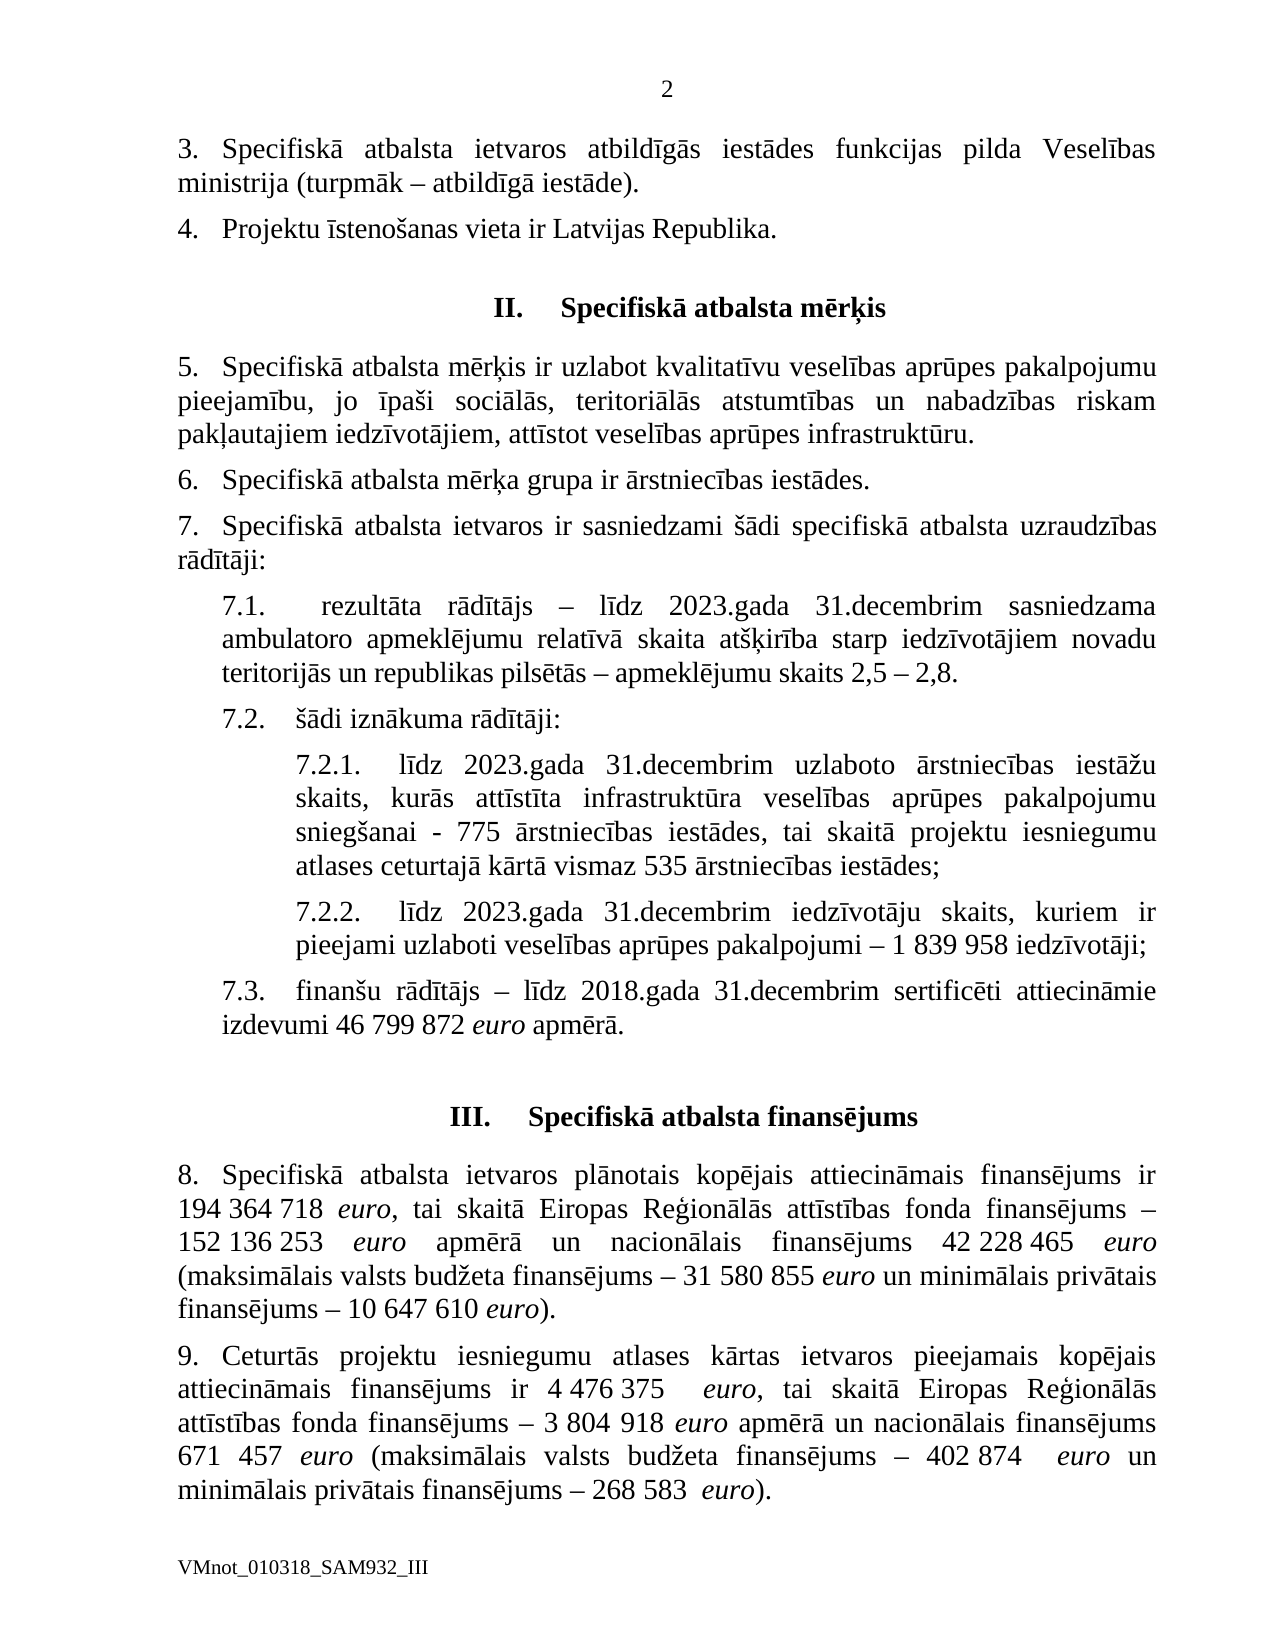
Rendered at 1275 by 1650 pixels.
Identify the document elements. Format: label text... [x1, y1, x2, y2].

list rezultāta rādītājs – līdz 2023.gada 31.decembrim sasniedzama ambulatoro apmeklējumu relatīvā skaita atšķirība starp iedzīvotājiem novadu teritorijās un republikas pilsētās – apmeklējumu skaits 2,5 – 2,8. [222, 588, 1157, 688]
list Specifiskā atbalsta mērķa grupa ir ārstniecības iestādes. [177, 462, 1157, 496]
list šādi iznākuma rādītāji: [222, 701, 1157, 734]
list Specifiskā atbalsta ietvaros plānotais kopējais attiecināmais finansējums ir 194 364 718 euro, tai skaitā Eiropas Reģionālās attīstības fonda finansējums – 152 136 253 euro apmērā un nacionālais finansējums 42 228 465 euro (maksimālais valsts budžeta finansējums – 31 580 855 euro un minimālais privātais finansējums – 10 647 610 euro). [177, 1157, 1157, 1325]
list Specifiskā atbalsta ietvaros ir sasniedzami šādi specifiskā atbalsta uzraudzības rādītāji: [177, 508, 1157, 575]
subtitle Specifiskā atbalsta finansējums [252, 1099, 1157, 1132]
list Specifiskā atbalsta ietvaros atbildīgās iestādes funkcijas pilda Veselības ministrija (turpmāk – atbildīgā iestāde). [177, 131, 1157, 198]
list Specifiskā atbalsta mērķis ir uzlabot kvalitatīvu veselības aprūpes pakalpojumu pieejamību, jo īpaši sociālās, teritoriālās atstumtības un nabadzības riskam pakļautajiem iedzīvotājiem, attīstot veselības aprūpes infrastruktūru. [177, 349, 1157, 450]
list finanšu rādītājs – līdz 2018.gada 31.decembrim sertificēti attiecināmie izdevumi 46 799 872 euro apmērā. [222, 973, 1157, 1040]
list Ceturtās projektu iesniegumu atlases kārtas ietvaros pieejamais kopējais attiecināmais finansējums ir 4 476 375 euro, tai skaitā Eiropas Reģionālās attīstības fonda finansējums – 3 804 918 euro apmērā un nacionālais finansējums 671 457 euro (maksimālais valsts budžeta finansējums – 402 874 euro un minimālais privātais finansējums – 268 583 euro). [177, 1338, 1157, 1505]
list līdz 2023.gada 31.decembrim iedzīvotāju skaits, kuriem ir pieejami uzlaboti veselības aprūpes pakalpojumi – 1 839 958 iedzīvotāji; [295, 894, 1157, 961]
list Projektu īstenošanas vieta ir Latvijas Republika. [177, 211, 1157, 244]
subtitle Specifiskā atbalsta mērķis [252, 291, 1157, 324]
list līdz 2023.gada 31.decembrim uzlaboto ārstniecības iestāžu skaits, kurās attīstīta infrastruktūra veselības aprūpes pakalpojumu sniegšanai - 775 ārstniecības iestādes, tai skaitā projektu iesniegumu atlases ceturtajā kārtā vismaz 535 ārstniecības iestādes; [295, 747, 1157, 881]
